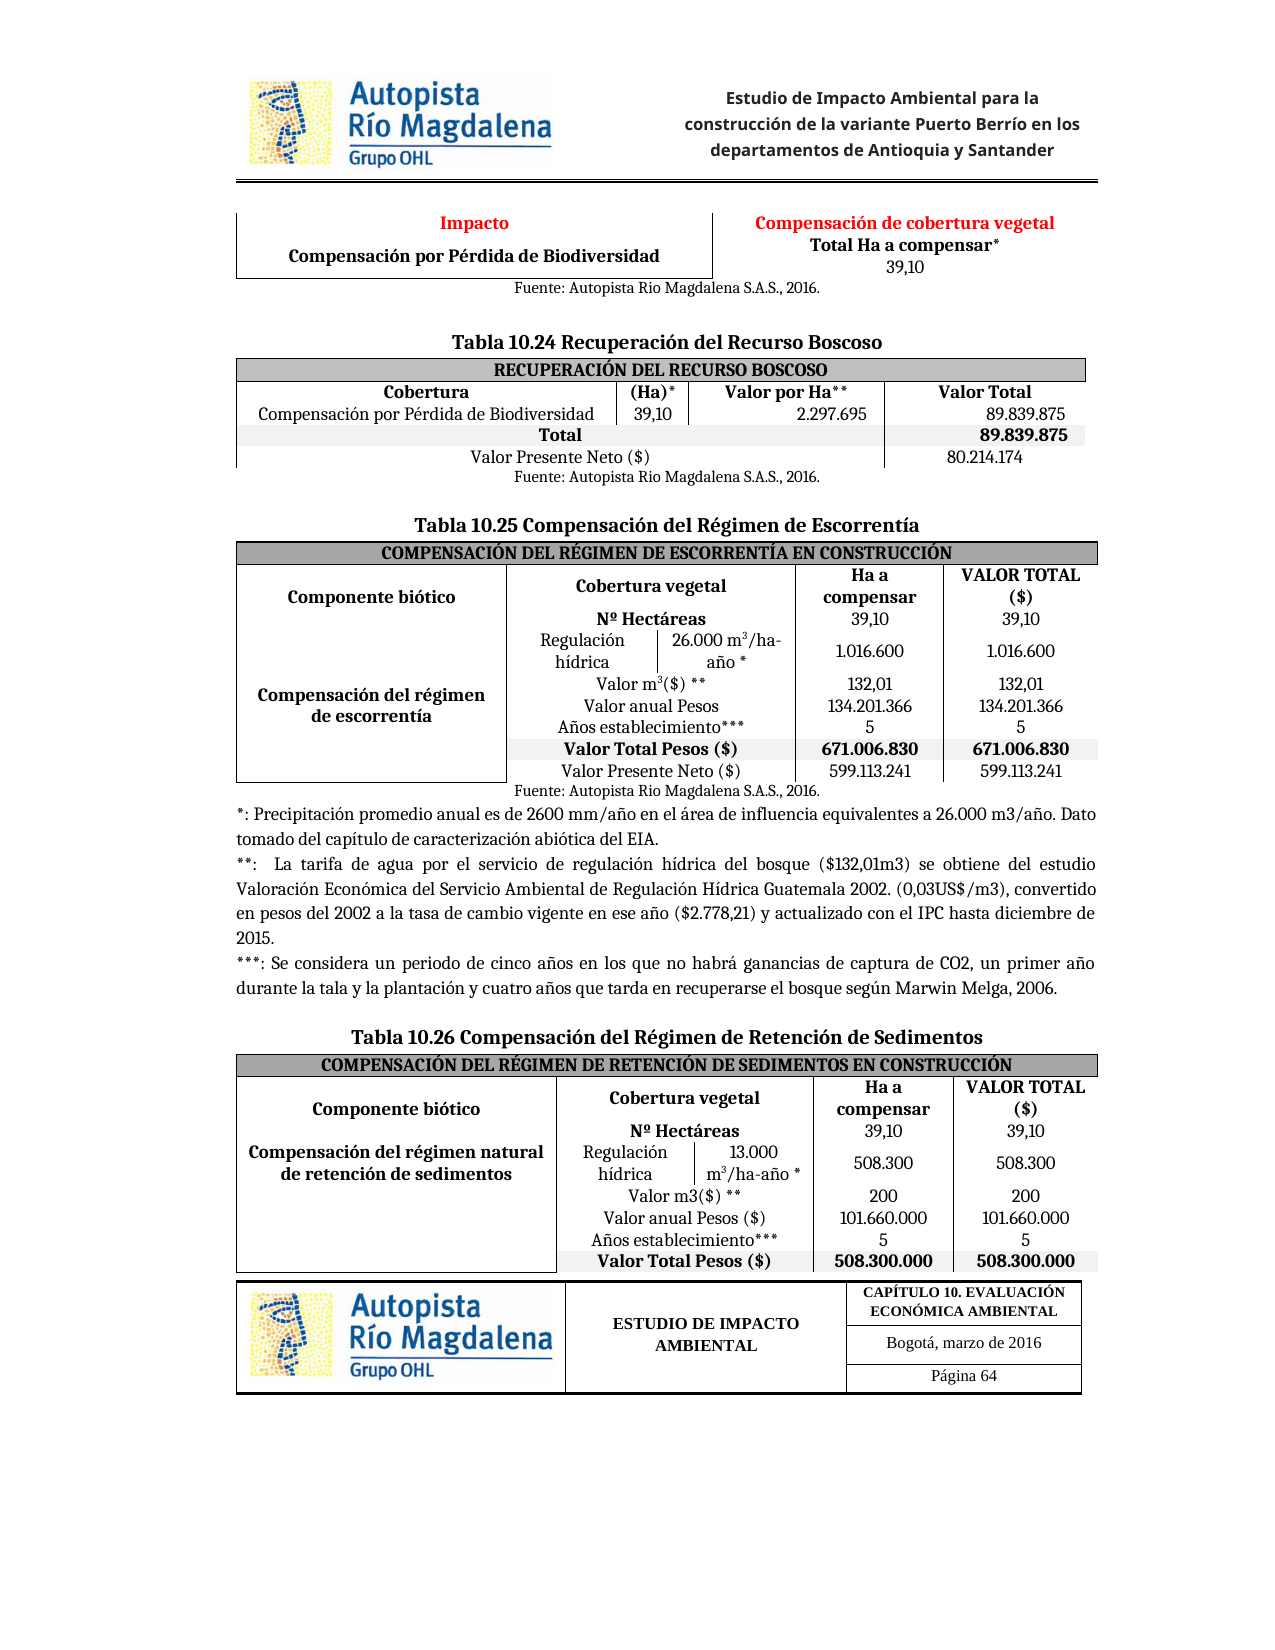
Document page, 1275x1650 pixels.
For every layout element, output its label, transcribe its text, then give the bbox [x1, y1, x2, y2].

text Fuente: Autopista Rio Magdalena S.A.S., 2016. [236, 782, 1098, 801]
table_cell 101.660.000 [814, 1208, 953, 1229]
text Fuente: Autopista Rio Magdalena S.A.S., 2016. [236, 278, 1098, 297]
table_cell 134.201.366 [944, 695, 1098, 717]
text ***: Se considera un periodo de cinco años en los que no habrá ganancias de captura de CO2, un primer año durante la tala y la plantación y cuatro años que tarda en recuperarse el bosque según Marwin Melga, 2006. [236, 952, 1098, 999]
table_cell Cobertura vegetal [507, 565, 795, 608]
table_cell Valor Total Pesos ($) [557, 1251, 813, 1272]
table_cell 599.113.241 [796, 760, 943, 782]
table_cell Compensación por Pérdida de Biodiversidad [237, 403, 616, 425]
table_cell 39,10 [617, 403, 688, 425]
table_cell 26.000 m3/ha-año * [658, 630, 795, 673]
table_cell Valor m3($) ** [507, 673, 795, 695]
table_cell 5 [944, 717, 1098, 738]
text Tabla 10.26 Compensación del Régimen de Retención de Sedimentos [236, 1026, 1098, 1050]
text Tabla 10.24 Recuperación del Recurso Boscoso [236, 331, 1098, 354]
table_cell Valor Total [885, 382, 1085, 403]
table_cell 39,10 [796, 608, 943, 630]
table_cell 80.214.174 [885, 446, 1085, 468]
table_cell Valor Total Pesos ($) [507, 739, 795, 760]
text Fuente: Autopista Rio Magdalena S.A.S., 2016. [236, 468, 1098, 487]
table_cell 5 [814, 1229, 953, 1251]
table_cell 508.300.000 [814, 1251, 953, 1272]
table_cell Valor anual Pesos ($) [557, 1208, 813, 1229]
table_cell 13.000 m3/ha-año * [695, 1142, 813, 1185]
table_cell Ha a compensar [796, 565, 943, 608]
table_cell Valor Presente Neto ($) [507, 760, 795, 782]
table_cell 39,10 [814, 1120, 953, 1142]
table_cell Regulación hídrica [557, 1142, 694, 1185]
table_cell Valor anual Pesos [507, 695, 795, 717]
table_cell 1.016.600 [796, 630, 943, 673]
table_cell 39,10 [954, 1120, 1098, 1142]
table_cell VALOR TOTAL ($) [944, 565, 1098, 608]
table_cell 89.839.875 [885, 425, 1085, 446]
picture [248, 1285, 555, 1384]
text *: Precipitación promedio anual es de 2600 mm/año en el área de influencia equivalentes a 26.000 m3/año. Dato tomado del capítulo de caracterización abiótica del EIA. [236, 804, 1098, 850]
table_cell Valor por Ha** [689, 382, 884, 403]
table_cell 132,01 [944, 673, 1098, 695]
table_header RECUPERACIÓN DEL RECURSO BOSCOSO [237, 359, 1085, 381]
table_cell Valor m3($) ** [557, 1185, 813, 1207]
table_cell 134.201.366 [796, 695, 943, 717]
table_cell Componente biótico [237, 1077, 556, 1142]
table_cell Años establecimiento*** [507, 717, 795, 738]
table_cell Ha a compensar [814, 1077, 953, 1120]
table_cell Cobertura [237, 382, 616, 403]
table_cell 200 [954, 1185, 1098, 1207]
table_cell Compensación del régimen natural de retención de sedimentos [237, 1142, 556, 1272]
table_cell 508.300 [954, 1142, 1098, 1185]
table_cell 39,10 [713, 256, 1098, 278]
table_cell 2.297.695 [689, 403, 884, 425]
table_cell 599.113.241 [944, 760, 1098, 782]
table_cell Total [237, 425, 884, 446]
table_cell 5 [954, 1229, 1098, 1251]
table_cell Impacto [237, 213, 712, 234]
table_cell 671.006.830 [944, 739, 1098, 760]
table_cell 1.016.600 [944, 630, 1098, 673]
table_cell Componente biótico [237, 565, 506, 630]
table_cell 671.006.830 [796, 739, 943, 760]
table_cell Compensación por Pérdida de Biodiversidad [237, 234, 712, 278]
table_cell 39,10 [944, 608, 1098, 630]
table_cell 508.300 [814, 1142, 953, 1185]
table_header COMPENSACIÓN DEL RÉGIMEN DE RETENCIÓN DE SEDIMENTOS EN CONSTRUCCIÓN [237, 1055, 1097, 1076]
table_header COMPENSACIÓN DEL RÉGIMEN DE ESCORRENTÍA EN CONSTRUCCIÓN [237, 543, 1097, 564]
picture [247, 73, 555, 172]
table_cell Compensación del régimen de escorrentía [237, 630, 506, 782]
table_cell Regulación hídrica [507, 630, 657, 673]
table_cell Valor Presente Neto ($) [237, 446, 884, 468]
table_cell 89.839.875 [885, 403, 1085, 425]
table_cell 5 [796, 717, 943, 738]
table_cell Cobertura vegetal [557, 1077, 813, 1120]
table_cell Nº Hectáreas [507, 608, 795, 630]
table_cell 132,01 [796, 673, 943, 695]
table_cell (Ha)* [617, 382, 688, 403]
table_cell Nº Hectáreas [557, 1120, 813, 1142]
table_cell 101.660.000 [954, 1208, 1098, 1229]
table_cell Total Ha a compensar* [713, 234, 1098, 256]
table_cell Compensación de cobertura vegetal [713, 213, 1098, 234]
table_cell VALOR TOTAL ($) [954, 1077, 1098, 1120]
table_cell 508.300.000 [954, 1251, 1098, 1272]
table_cell Años establecimiento*** [557, 1229, 813, 1251]
text **: La tarifa de agua por el servicio de regulación hídrica del bosque ($132,01m3) se obtiene del estudio Valoración Económica del Servicio Ambiental de Regulación Hídrica Guatemala 2002. (0,03US$/m3), convertido en pesos del 2002 a la tasa de cambio vigente en ese año ($2.778,21) y actualizado con el IPC hasta diciembre de 2015. [236, 853, 1098, 949]
text Tabla 10.25 Compensación del Régimen de Escorrentía [236, 514, 1098, 538]
table_cell 200 [814, 1185, 953, 1207]
